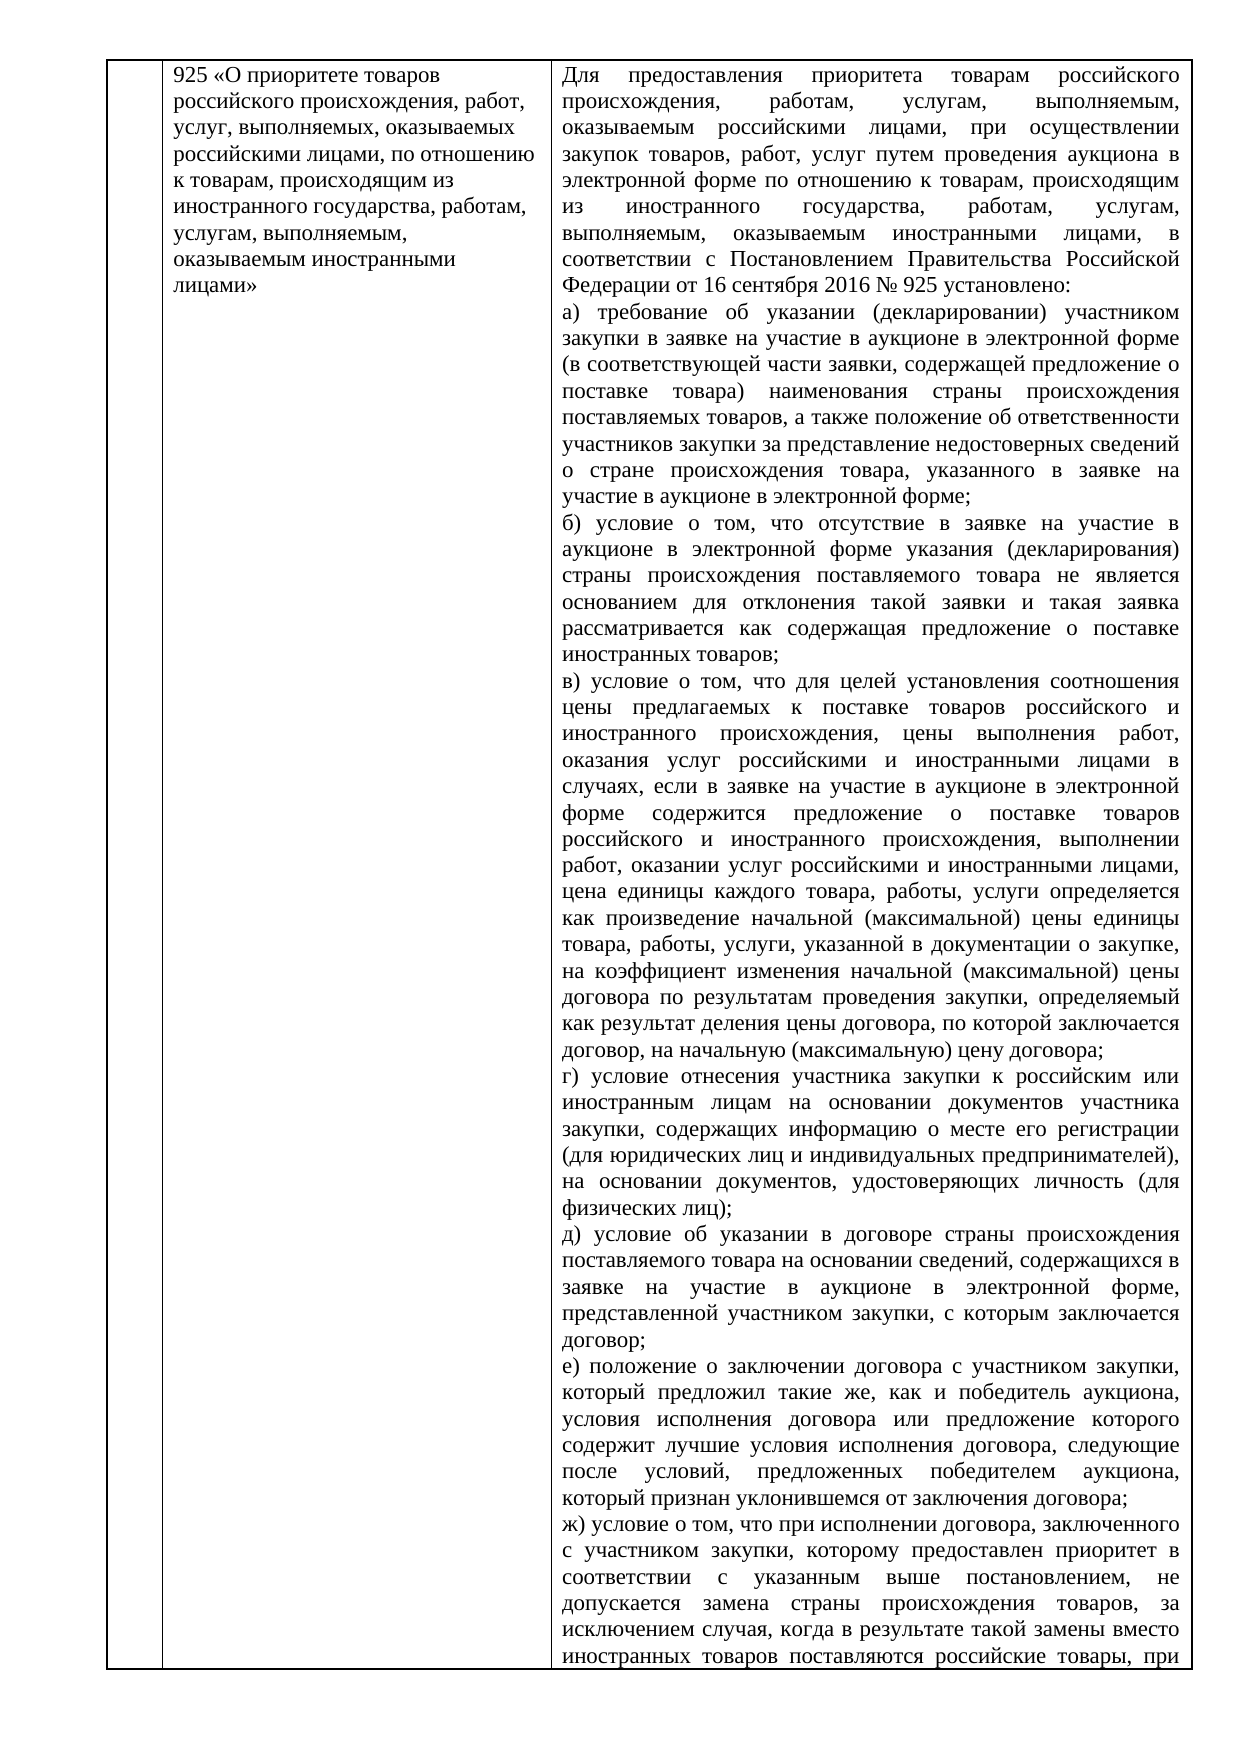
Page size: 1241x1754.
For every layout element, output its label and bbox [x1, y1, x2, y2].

table_cell [108, 61, 162, 1668]
table_cell [552, 61, 1191, 1668]
table_cell [163, 61, 551, 1668]
